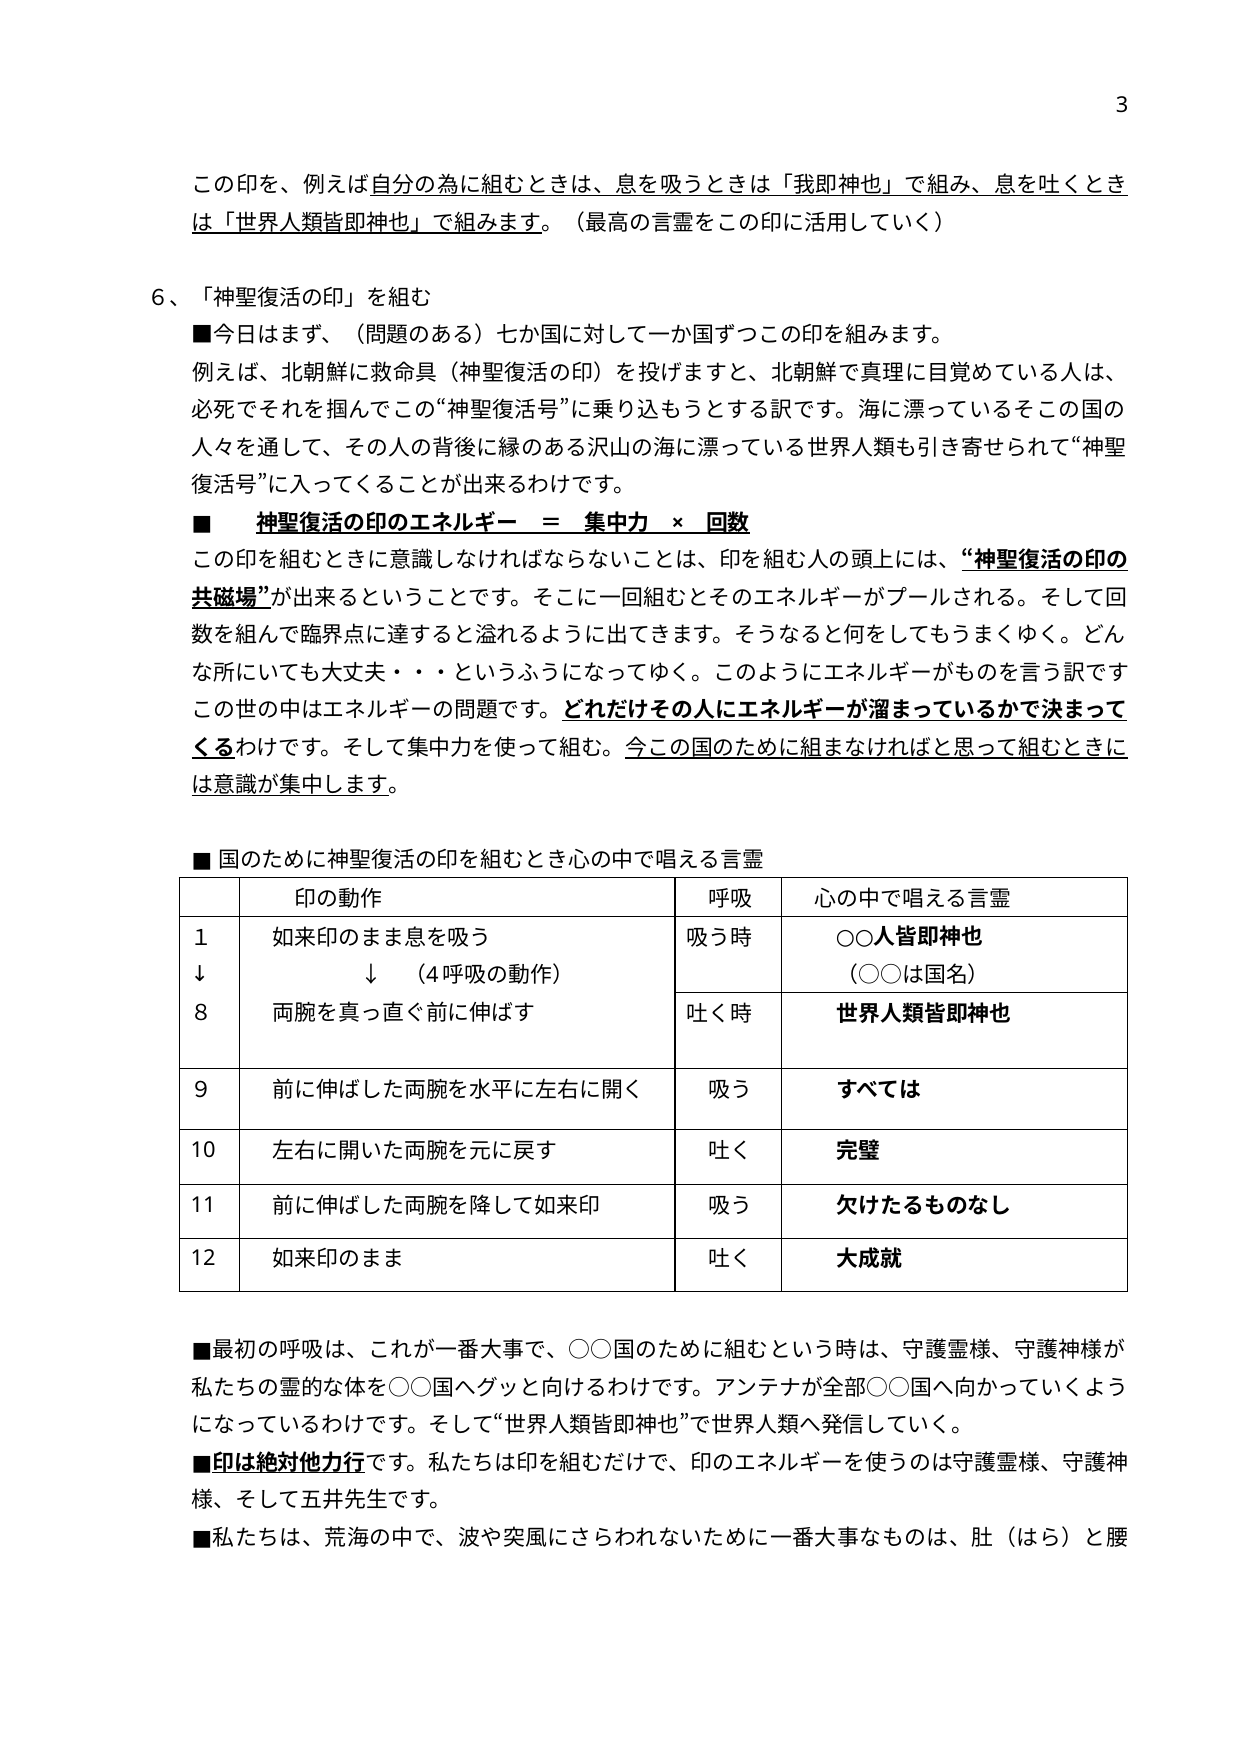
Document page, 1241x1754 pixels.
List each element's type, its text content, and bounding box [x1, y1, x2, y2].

table_header 心の中で唱える言霊 [782, 878, 1127, 916]
table_cell 前に伸ばした両腕を降して如来印 [240, 1185, 674, 1237]
table_cell 左右に開いた両腕を元に戻す [240, 1130, 674, 1184]
table_cell 世界人類皆即神也 [782, 993, 1127, 1068]
text ■印は絶対他力行です。私たちは印を組むだけで、印のエネルギーを使うのは守護霊様、守護神様、そして五井先生です。 [191, 1442, 1128, 1517]
table_cell 12 [180, 1239, 239, 1291]
table_cell 前に伸ばした両腕を水平に左右に開く [240, 1069, 674, 1129]
table_cell 大成就 [782, 1239, 1127, 1291]
text ■今日はまず、（問題のある）七か国に対して一か国ずつこの印を組みます。 [148, 314, 1128, 352]
text この印を組むときに意識しなければならないことは、印を組む人の頭上には、“神聖復活の印の共磁場”が出来るということです。そこに一回組むとそのエネルギーがプールされる。そして回数を組んで臨界点に達すると溢れるように出てきます。そうなると何をしてもうまくゆく。どんな所にいても大丈夫・・・というふうになってゆく。このようにエネルギーがものを言う訳です。この世の中はエネルギーの問題です。どれだけその人にエネルギーが溜まっているかで決まってくるわけです。そして集中力を使って組む。今この国のために組まなければと思って組むときには意識が集中します。 [191, 539, 1128, 802]
text ■最初の呼吸は、これが一番大事で、○○国のために組むという時は、守護霊様、守護神様が私たちの霊的な体を○○国へグッと向けるわけです。アンテナが全部○○国へ向かっていくようになっているわけです。そして“世界人類皆即神也”で世界人類へ発信していく。 [191, 1329, 1128, 1442]
text ■ 国のために神聖復活の印を組むとき心の中で唱える言霊 [169, 839, 1128, 877]
table_cell 吐く時 [676, 993, 781, 1068]
text ■ 神聖復活の印のエネルギー ＝ 集中力 × 回数 [169, 502, 1128, 539]
table_cell 吸う [676, 1185, 781, 1237]
table_cell 如来印のまま [240, 1239, 674, 1291]
table_cell ○○人皆即神也 （○○は国名） [782, 917, 1127, 992]
table_header [180, 878, 239, 916]
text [191, 1517, 1128, 1554]
table_cell １ ↓ ８ [180, 917, 239, 1068]
table_cell 10 [180, 1130, 239, 1184]
table_cell 吸う時 [676, 917, 781, 992]
table_cell 吐く [676, 1130, 781, 1184]
table_header 呼吸 [676, 878, 781, 916]
table_cell ９ [180, 1069, 239, 1129]
text ６、「神聖復活の印」を組む [148, 277, 1128, 314]
table_cell 完璧 [782, 1130, 1127, 1184]
table_cell すべては [782, 1069, 1127, 1129]
table_cell 欠けたるものなし [782, 1185, 1127, 1237]
table_cell 如来印のまま息を吸う ↓ （4呼吸の動作） 両腕を真っ直ぐ前に伸ばす [240, 917, 674, 1068]
text 例えば、北朝鮮に救命具（神聖復活の印）を投げますと、北朝鮮で真理に目覚めている人は、必死でそれを掴んでこの“神聖復活号”に乗り込もうとする訳です。海に漂っているそこの国の人々を通して、その人の背後に縁のある沢山の海に漂っている世界人類も引き寄せられて“神聖復活号”に入ってくることが出来るわけです。 [148, 352, 1128, 502]
table_header 印の動作 [240, 878, 674, 916]
table_cell 吐く [676, 1239, 781, 1291]
text この印を、例えば自分の為に組むときは、息を吸うときは「我即神也」で組み、息を吐くときは「世界人類皆即神也」で組みます。（最高の言霊をこの印に活用していく） [191, 164, 1128, 239]
table_cell 吸う [676, 1069, 781, 1129]
table_cell 11 [180, 1185, 239, 1237]
